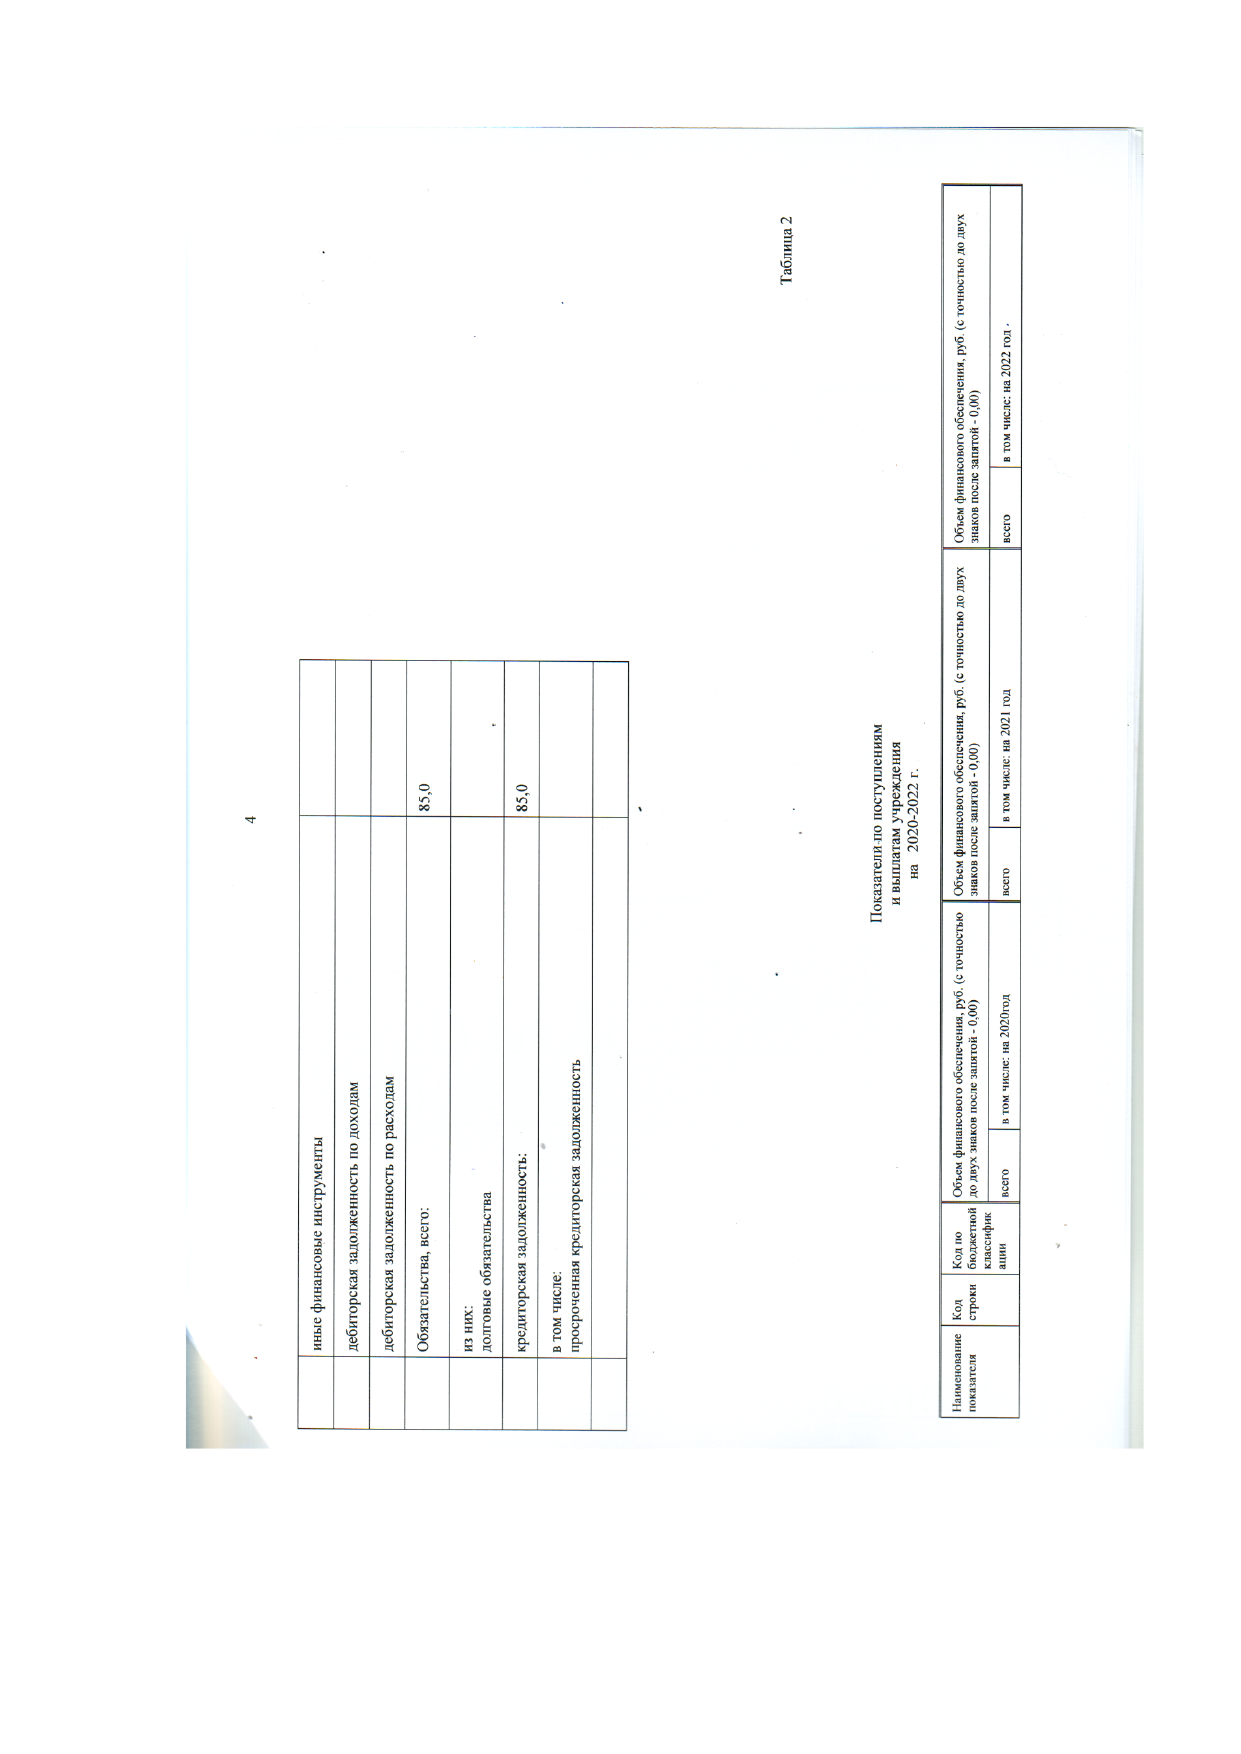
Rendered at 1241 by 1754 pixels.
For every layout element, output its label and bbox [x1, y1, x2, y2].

picture [177, 118, 1152, 1457]
